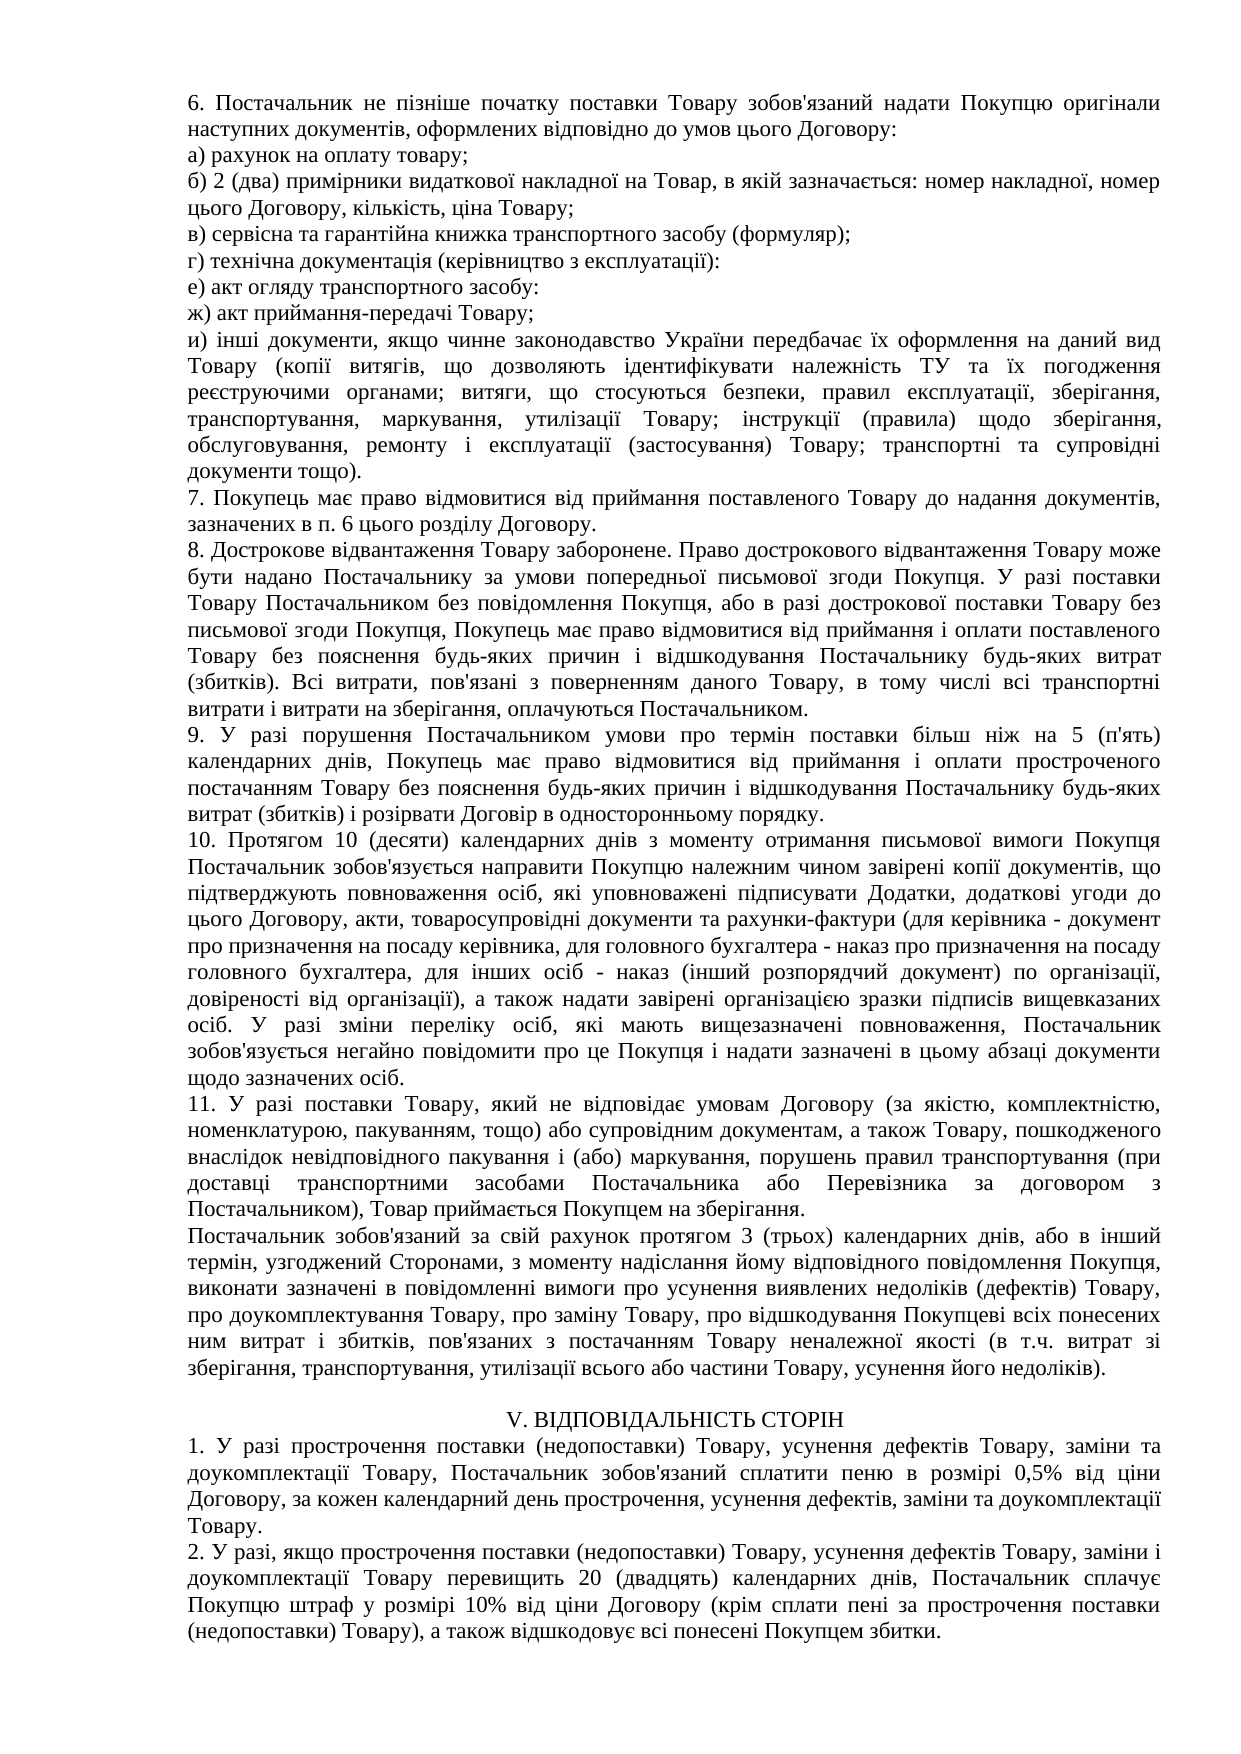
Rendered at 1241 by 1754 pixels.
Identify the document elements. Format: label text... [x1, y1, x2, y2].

list 2. У разі, якщо прострочення поставки (недопоставки) Товару, усунення дефектів Товару, заміни і доукомплектації Товару перевищить 20 (двадцять) календарних днів, Постачальник сплачує Покупцю штраф у розмірі 10% від ціни Договору (крім сплати пені за прострочення поставки (недопоставки) Товару), а також відшкодовує всі понесені Покупцем збитки. [187, 1538, 1162, 1643]
list 10. Протягом 10 (десяти) календарних днів з моменту отримання письмової вимоги Покупця Постачальник зобов'язується направити Покупцю належним чином завірені копії документів, що підтверджують повноваження осіб, які уповноважені підписувати Додатки, додаткові угоди до цього Договору, акти, товаросупровідні документи та рахунки-фактури (для керівника - документ про призначення на посаду керівника, для головного бухгалтера - наказ про призначення на посаду головного бухгалтера, для інших осіб - наказ (інший розпорядчий документ) по організації, довіреності від організації), а також надати завірені організацією зразки підписів вищевказаних осіб. У разі зміни переліку осіб, які мають вищезазначені повноваження, Постачальник зобов'язується негайно повідомити про це Покупця і надати зазначені в цьому абзаці документи щодо зазначених осіб. [187, 826, 1162, 1090]
list 9. У разі порушення Постачальником умови про термін поставки більш ніж на 5 (п'ять) календарних днів, Покупець має право відмовитися від приймання і оплати простроченого постачанням Товару без пояснення будь-яких причин і відшкодування Постачальнику будь-яких витрат (збитків) і розірвати Договір в односторонньому порядку. [187, 721, 1162, 826]
list Постачальник зобов'язаний за свій рахунок протягом 3 (трьох) календарних днів, або в інший термін, узгоджений Сторонами, з моменту надіслання йому відповідного повідомлення Покупця, виконати зазначені в повідомленні вимоги про усунення виявлених недоліків (дефектів) Товару, про доукомплектування Товару, про заміну Товару, про відшкодування Покупцеві всіх понесених ним витрат і збитків, пов'язаних з постачанням Товару неналежної якості (в т.ч. витрат зі зберігання, транспортування, утилізації всього або частини Товару, усунення його недоліків). [187, 1222, 1162, 1380]
list 11. У разі поставки Товару, який не відповідає умовам Договору (за якістю, комплектністю, номенклатурою, пакуванням, тощо) або супровідним документам, а також Товару, пошкодженого внаслідок невідповідного пакування і (або) маркування, порушень правил транспортування (при доставці транспортними засобами Постачальника або Перевізника за договором з Постачальником), Товар приймається Покупцем на зберігання. [187, 1090, 1162, 1222]
text е) акт огляду транспортного засобу: [187, 273, 1162, 299]
text б) 2 (два) примірники видаткової накладної на Товар, в якій зазначається: номер накладної, номер цього Договору, кількість, ціна Товару; [187, 168, 1162, 220]
text в) сервісна та гарантійна книжка транспортного засобу (формуляр); [187, 220, 1162, 247]
text г) технічна документація (керівництво з експлуатації): [187, 247, 1162, 273]
text ж) акт приймання-передачі Товару; [187, 299, 1162, 326]
list 7. Покупець має право відмовитися від приймання поставленого Товару до надання документів, зазначених в п. 6 цього розділу Договору. [187, 484, 1162, 537]
list 6. Постачальник не пізніше початку поставки Товару зобов'язаний надати Покупцю оригінали наступних документів, оформлених відповідно до умов цього Договору: [187, 88, 1162, 141]
text а) рахунок на оплату товару; [187, 141, 1162, 168]
text и) інші документи, якщо чинне законодавство України передбачає їх оформлення на даний вид Товару (копії витягів, що дозволяють ідентифікувати належність ТУ та їх погодження реєструючими органами; витяги, що стосуються безпеки, правил експлуатації, зберігання, транспортування, маркування, утилізації Товару; інструкції (правила) щодо зберігання, обслуговування, ремонту і експлуатації (застосування) Товару; транспортні та супровідні документи тощо). [187, 326, 1162, 484]
text 1. У разі прострочення поставки (недопоставки) Товару, усунення дефектів Товару, заміни та доукомплектації Товару, Постачальник зобов'язаний сплатити пеню в розмірі 0,5% від ціни Договору, за кожен календарний день прострочення, усунення дефектів, заміни та доукомплектації Товару. [187, 1433, 1162, 1538]
list V. ВІДПОВІДАЛЬНІСТЬ СТОРІН [187, 1406, 1162, 1433]
list 8. Дострокове відвантаження Товару заборонене. Право дострокового відвантаження Товару може бути надано Постачальнику за умови попередньої письмової згоди Покупця. У разі поставки Товару Постачальником без повідомлення Покупця, або в разі дострокової поставки Товару без письмової згоди Покупця, Покупець має право відмовитися від приймання і оплати поставленого Товару без пояснення будь-яких причин і відшкодування Постачальнику будь-яких витрат (збитків). Всі витрати, пов'язані з поверненням даного Товару, в тому числі всі транспортні витрати і витрати на зберігання, оплачуються Постачальником. [187, 537, 1162, 721]
